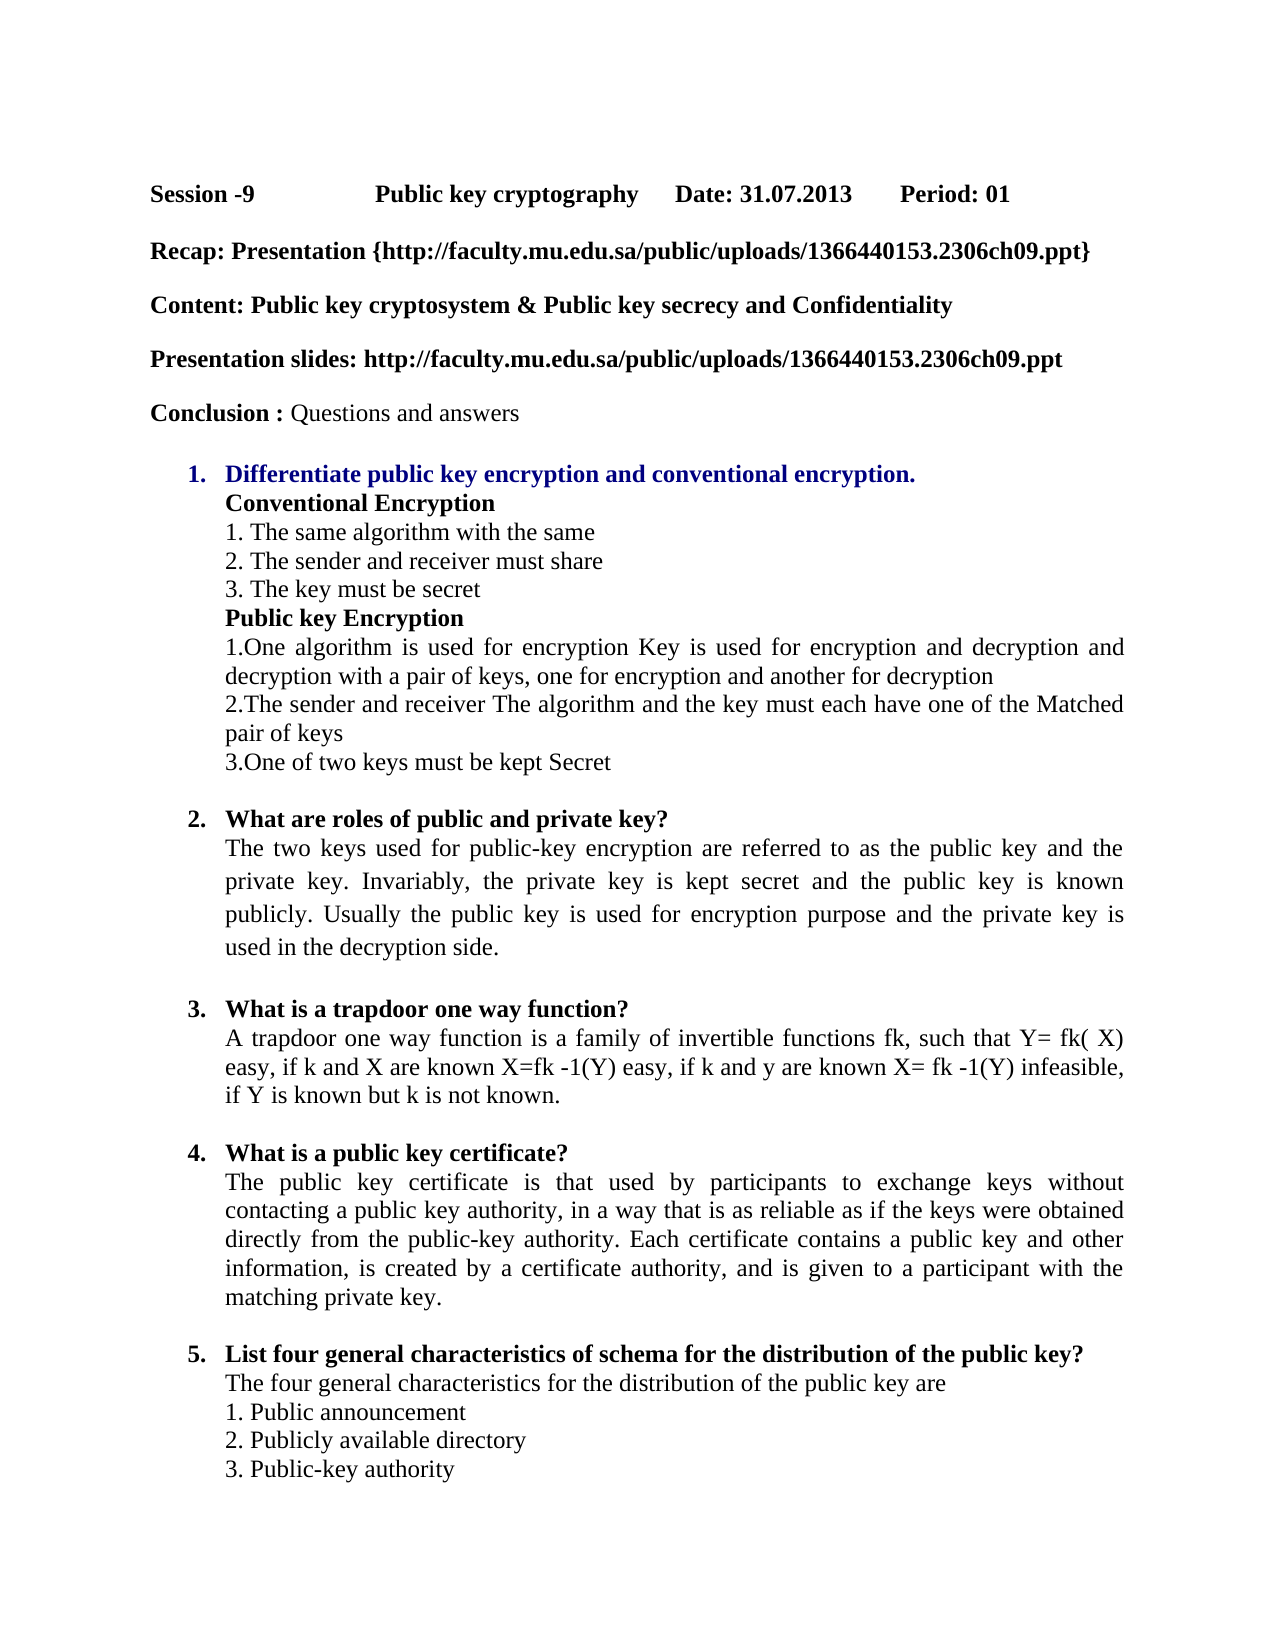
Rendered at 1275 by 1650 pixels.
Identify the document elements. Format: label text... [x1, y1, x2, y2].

text 2. Publicly available directory [225, 1425, 1125, 1454]
text 3. The key must be secret [225, 574, 1125, 603]
text 3. Public-key authority [225, 1454, 1125, 1483]
text 2.The sender and receiver The algorithm and the key must each have one of the Matched pair of keys [225, 689, 1125, 747]
text 1. The same algorithm with the same [225, 517, 1125, 546]
list What is a public key certificate? [187, 1138, 1125, 1167]
text 1.One algorithm is used for encryption Key is used for encryption and decryption and decryption with a pair of keys, one for encryption and another for decryption [225, 632, 1125, 689]
text Content: Public key cryptosystem & Public key secrecy and Confidentiality [150, 290, 1125, 319]
text Public key Encryption [225, 603, 1125, 632]
text 2. The sender and receiver must share [225, 546, 1125, 574]
text 1. Public announcement [225, 1397, 1125, 1425]
text Conventional Encryption [225, 488, 1125, 517]
list Differentiate public key encryption and conventional encryption. [187, 459, 1125, 488]
list List four general characteristics of schema for the distribution of the public key? [187, 1339, 1125, 1368]
text Session -9 Public key cryptography Date: 31.07.2013 Period: 01 [150, 179, 1125, 207]
text The public key certificate is that used by participants to exchange keys without contacting a public key authority, in a way that is as reliable as if the keys were obtained directly from the public-key authority. Each certificate contains a public key and other information, is created by a certificate authority, and is given to a participant with the matching private key. [225, 1167, 1125, 1310]
text A trapdoor one way function is a family of invertible functions fk, such that Y= fk( X) easy, if k and X are known X=fk -1(Y) easy, if k and y are known X= fk -1(Y) infeasible, if Y is known but k is not known. [225, 1023, 1125, 1109]
text Presentation slides: http://faculty.mu.edu.sa/public/uploads/1366440153.2306ch09.ppt [150, 344, 1125, 373]
text Recap: Presentation {http://faculty.mu.edu.sa/public/uploads/1366440153.2306ch09.ppt} [150, 236, 1125, 265]
text The two keys used for public-key encryption are referred to as the public key and the private key. Invariably, the private key is kept secret and the public key is known publicly. Usually the public key is used for encryption purpose and the private key is used in the decryption side. [225, 833, 1125, 961]
list What are roles of public and private key? [187, 804, 1125, 833]
list What is a trapdoor one way function? [187, 994, 1125, 1023]
text The four general characteristics for the distribution of the public key are [225, 1368, 1125, 1397]
text 3.One of two keys must be kept Secret [225, 747, 1125, 776]
text Conclusion : Questions and answers [150, 398, 1125, 427]
